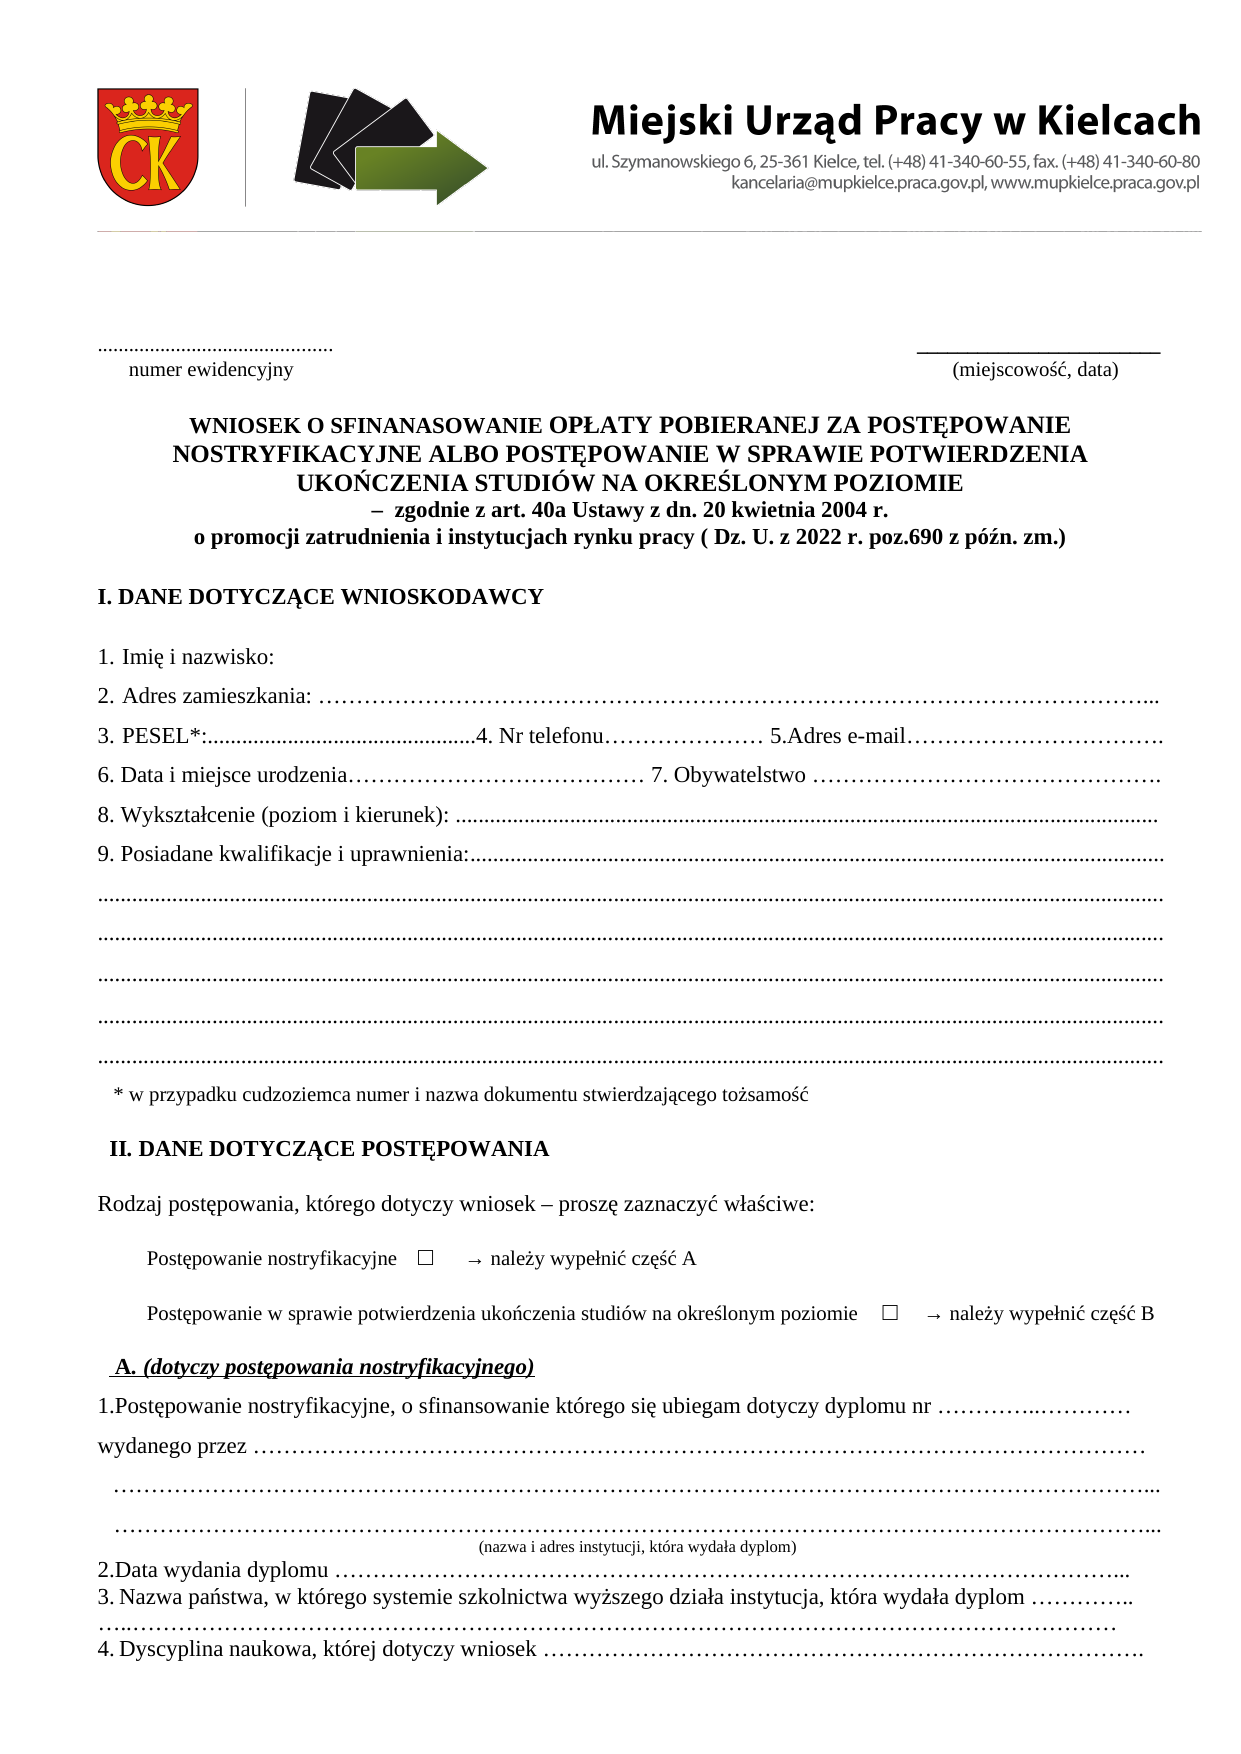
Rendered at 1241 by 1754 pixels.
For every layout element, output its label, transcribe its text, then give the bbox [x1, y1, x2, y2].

text Rodzaj postępowania, którego dotyczy wniosek – proszę zaznaczyć właściwe: [97, 1190, 1163, 1216]
text 8. Wykształcenie (poziom i kierunek): ........................................................................................................................... [97, 801, 1166, 827]
table_header II. DANE DOTYCZĄCE POSTĘPOWANIA [86, 1135, 1157, 1161]
text Postępowanie nostryfikacyjne □ → należy wypełnić część A [147, 1242, 1163, 1270]
text Postępowanie w sprawie potwierdzenia ukończenia studiów na określonym poziomie □ → należy wypełnić część B [147, 1297, 1163, 1326]
text 2.Data wydania dyplomu …………………………………………………………………………………………... [97, 1556, 1163, 1583]
table_header I. DANE DOTYCZĄCE WNIOSKODAWCY [86, 583, 1157, 609]
text numer ewidencyjny (miejscowość, data) [97, 357, 1163, 381]
text * w przypadku cudzoziemca numer i nazwa dokumentu stwierdzającego tożsamość [97, 1082, 1163, 1106]
text 3. Nazwa państwa, w którego systemie szkolnictwa wyższego działa instytucja, która wydała dyplom ………….. …..………………………………………………………………………………………………………………… [97, 1583, 1163, 1635]
list Adres zamieszkania: ………………………………………………………………………………………………... [97, 682, 1163, 708]
text 9. Posiadane kwalifikacje i uprawnienia: [97, 840, 1163, 945]
text A. (dotyczy postępowania nostryfikacyjnego) [109, 1353, 1163, 1379]
picture [97, 88, 1203, 232]
text 4. Dyscyplina naukowa, której dotyczy wniosek ……………………………………………………………………. [97, 1635, 1163, 1662]
list PESEL*:...............................................4. Nr telefonu………………… 5.Adres e-mail……………………………. [97, 722, 1166, 748]
text – zgodnie z art. 40a Ustawy z dn. 20 kwietnia 2004 r. o promocji zatrudnienia i instytucjach rynku pracy ( Dz. U. z 2022 r. poz.690 z późn. zm.) [97, 497, 1163, 549]
text ………………………………………………………………………………………………………………………... (nazwa i adres instytucji, która wydała dyplom) [112, 1511, 1163, 1556]
text WNIOSEK O SFINANASOWANIE OPŁATY POBIERANEJ ZA POSTĘPOWANIE NOSTRYFIKACYJNE ALBO POSTĘPOWANIE W SPRAWIE POTWIERDZENIA UKOŃCZENIA STUDIÓW NA OKREŚLONYM POZIOMIE [97, 410, 1163, 497]
text 6. Data i miejsce urodzenia………………………………… 7. Obywatelstwo ………………………………………. [97, 761, 1166, 787]
list Imię i nazwisko: [97, 643, 1163, 669]
text 1.Postępowanie nostryfikacyjne, o sfinansowanie którego się ubiegam dotyczy dyplomu nr …………..………… wydanego przez ……………………………………………………………………………………………………… [97, 1392, 1163, 1458]
text ………………………………………………………………………………………………………………………... [112, 1471, 1163, 1498]
